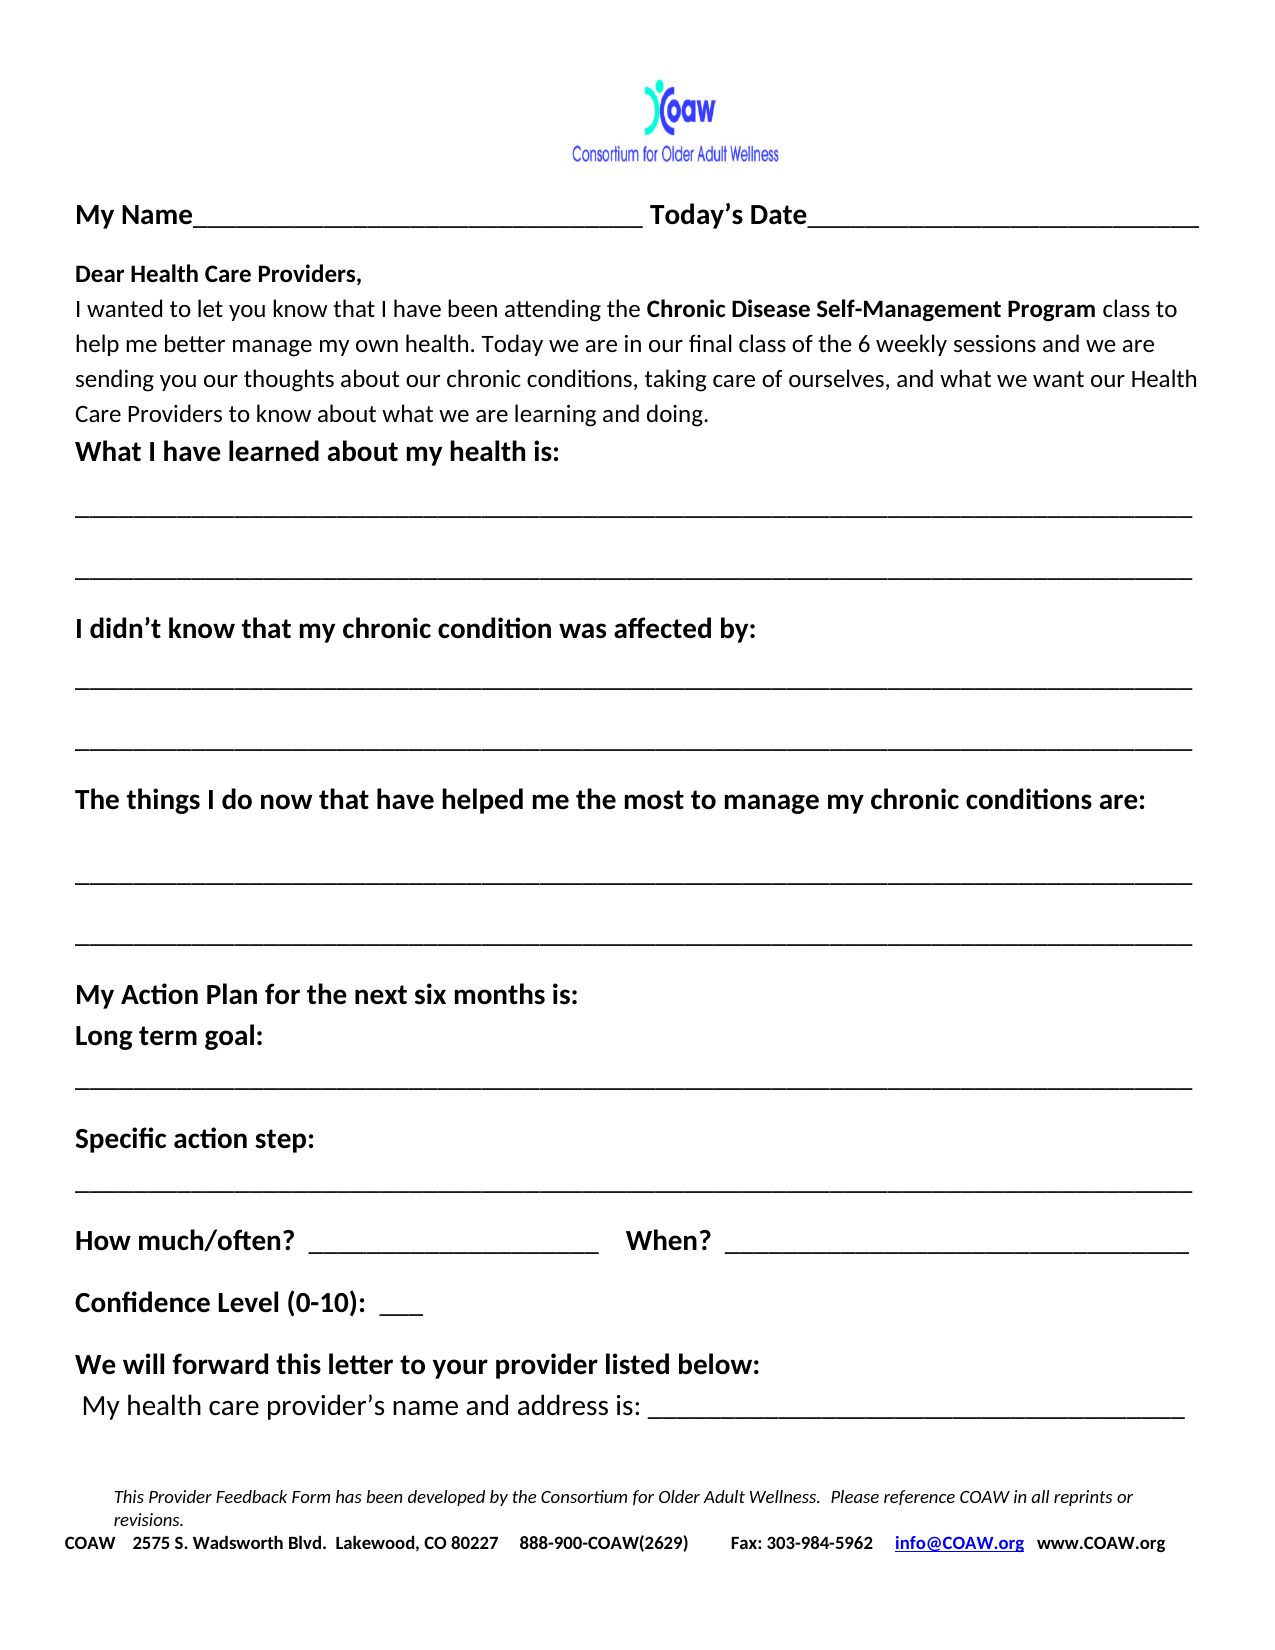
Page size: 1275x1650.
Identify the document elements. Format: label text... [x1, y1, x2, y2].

text _____________________________________________________________________________ [75, 914, 1200, 950]
text The things I do now that have helped me the most to manage my chronic conditions are: [75, 781, 1200, 817]
text My Name_______________________________ Today’s Date___________________________ [75, 196, 1200, 232]
text _____________________________________________________________________________ [75, 548, 1200, 583]
text _____________________________________________________________________________ [75, 486, 1200, 522]
text How much/often? ____________________ When? ________________________________ [75, 1222, 1200, 1258]
text _____________________________________________________________________________ [75, 853, 1200, 888]
text Dear Health Care Providers, [75, 258, 1200, 288]
text Confidence Level (0-10): ___ [75, 1284, 1200, 1320]
text Specific action step: [75, 1120, 1200, 1155]
text My Action Plan for the next six months is: [75, 976, 1200, 1012]
text My health care provider’s name and address is: _____________________________________ [75, 1387, 1200, 1423]
text _____________________________________________________________________________ [75, 1161, 1200, 1196]
text _____________________________________________________________________________ [75, 658, 1200, 693]
picture [563, 75, 785, 166]
text I wanted to let you know that I have been attending the Chronic Disease Self-Management Program class to help me better manage my own health. Today we are in our final class of the 6 weekly sessions and we are sending you our thoughts about our chronic conditions, taking care of ourselves, and what we want our Health Care Providers to know about what we are learning and doing. [75, 293, 1200, 428]
text We will forward this letter to your provider listed below: [75, 1346, 1200, 1382]
text _____________________________________________________________________________ [75, 719, 1200, 755]
text Long term goal: _____________________________________________________________________________ [75, 1017, 1200, 1094]
text I didn’t know that my chronic condition was affected by: [75, 610, 1200, 645]
text What I have learned about my health is: [75, 433, 1200, 468]
